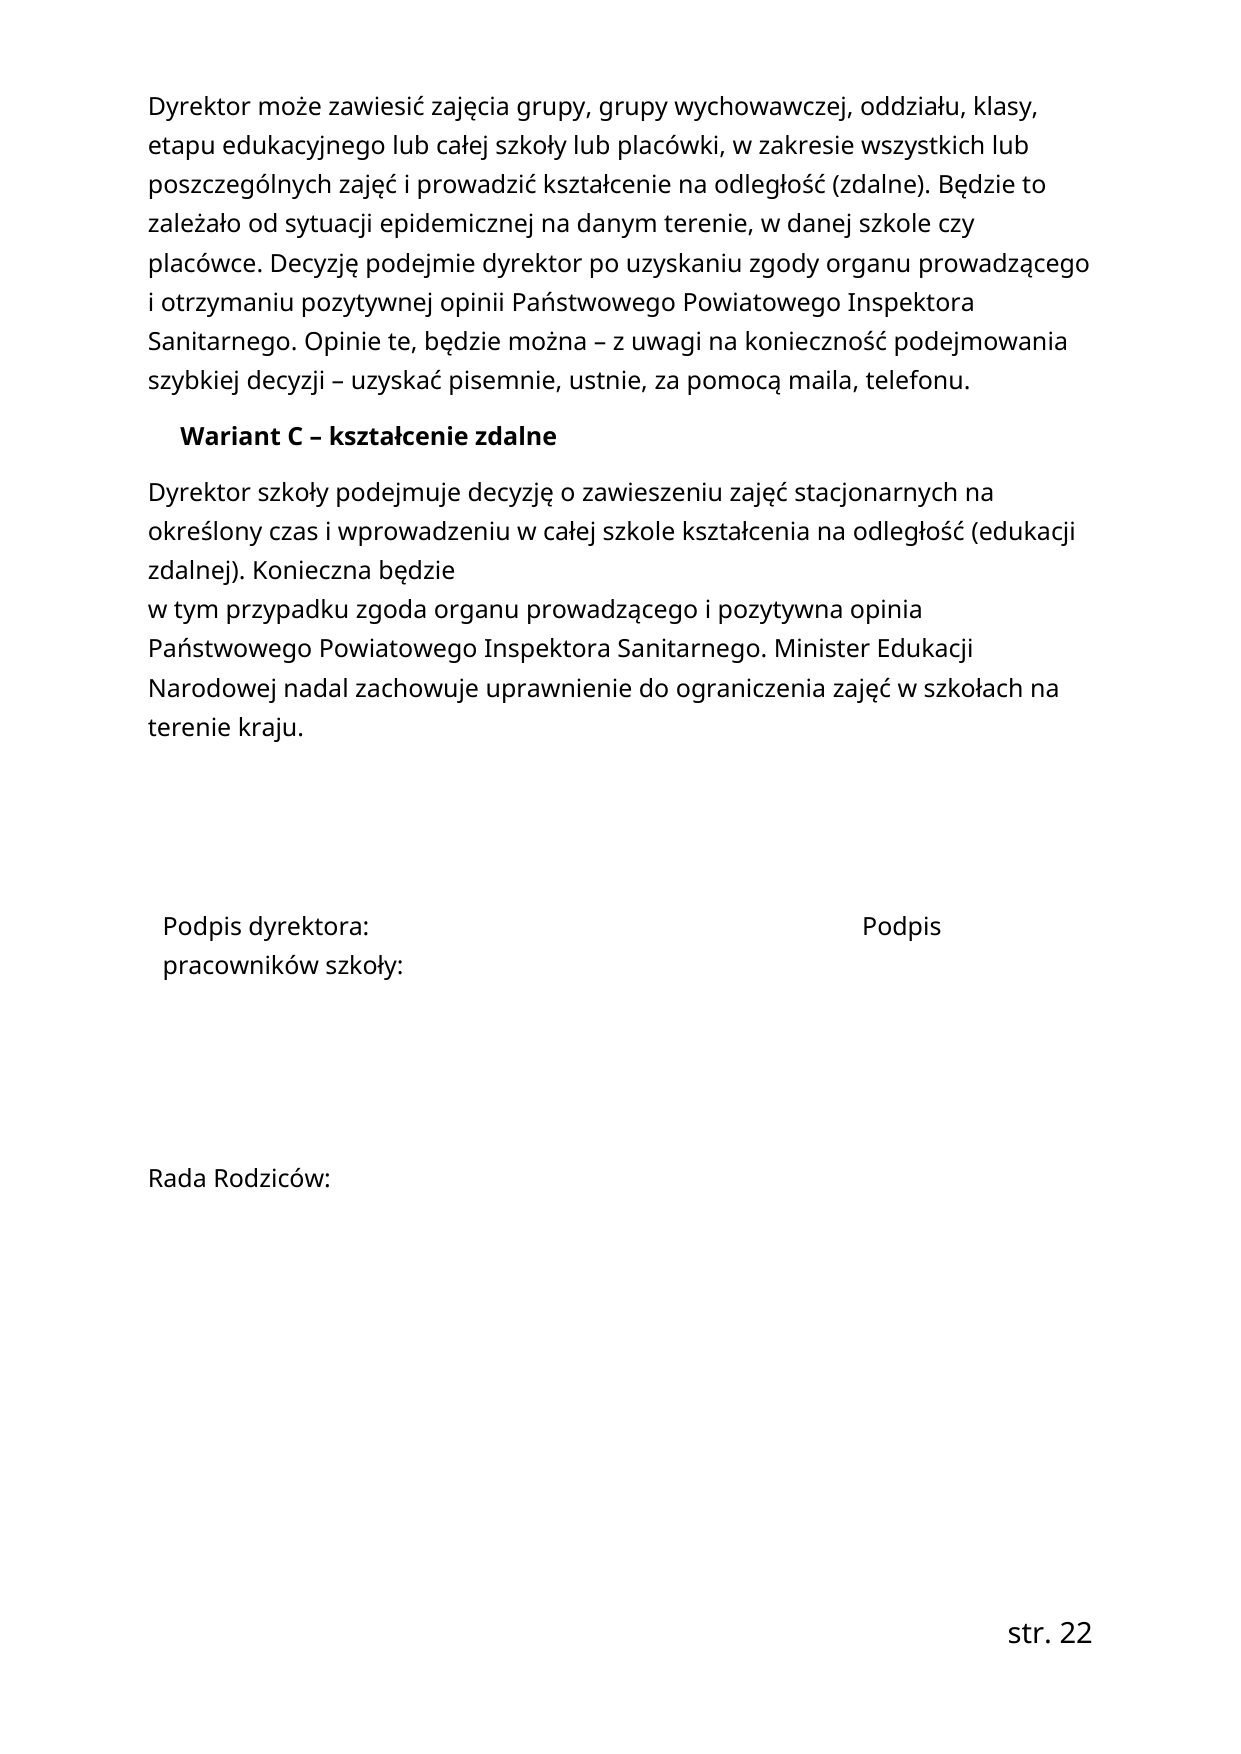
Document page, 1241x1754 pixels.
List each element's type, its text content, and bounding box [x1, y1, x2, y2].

text Dyrektor może zawiesić zajęcia grupy, grupy wychowawczej, oddziału, klasy, etapu edukacyjnego lub całej szkoły lub placówki, w zakresie wszystkich lub poszczególnych zajęć i prowadzić kształcenie na odległość (zdalne). Będzie to zależało od sytuacji epidemicznej na danym terenie, w danej szkole czy placówce. Decyzję podejmie dyrektor po uzyskaniu zgody organu prowadzącego i otrzymaniu pozytywnej opinii Państwowego Powiatowego Inspektora Sanitarnego. Opinie te, będzie można – z uwagi na konieczność podejmowania szybkiej decyzji – uzyskać pisemnie, ustnie, za pomocą maila, telefonu. [148, 89, 1093, 397]
text Podpis dyrektora: Podpis pracowników szkoły: [162, 908, 1090, 982]
text Rada Rodziców: [148, 1160, 1093, 1194]
text Wariant C – kształcenie zdalne [148, 419, 1093, 453]
text Dyrektor szkoły podejmuje decyzję o zawieszeniu zajęć stacjonarnych na określony czas i wprowadzeniu w całej szkole kształcenia na odległość (edukacji zdalnej). Konieczna będzie w tym przypadku zgoda organu prowadzącego i pozytywna opinia Państwowego Powiatowego Inspektora Sanitarnego. Minister Edukacji Narodowej nadal zachowuje uprawnienie do ograniczenia zajęć w szkołach na terenie kraju. [148, 474, 1093, 743]
